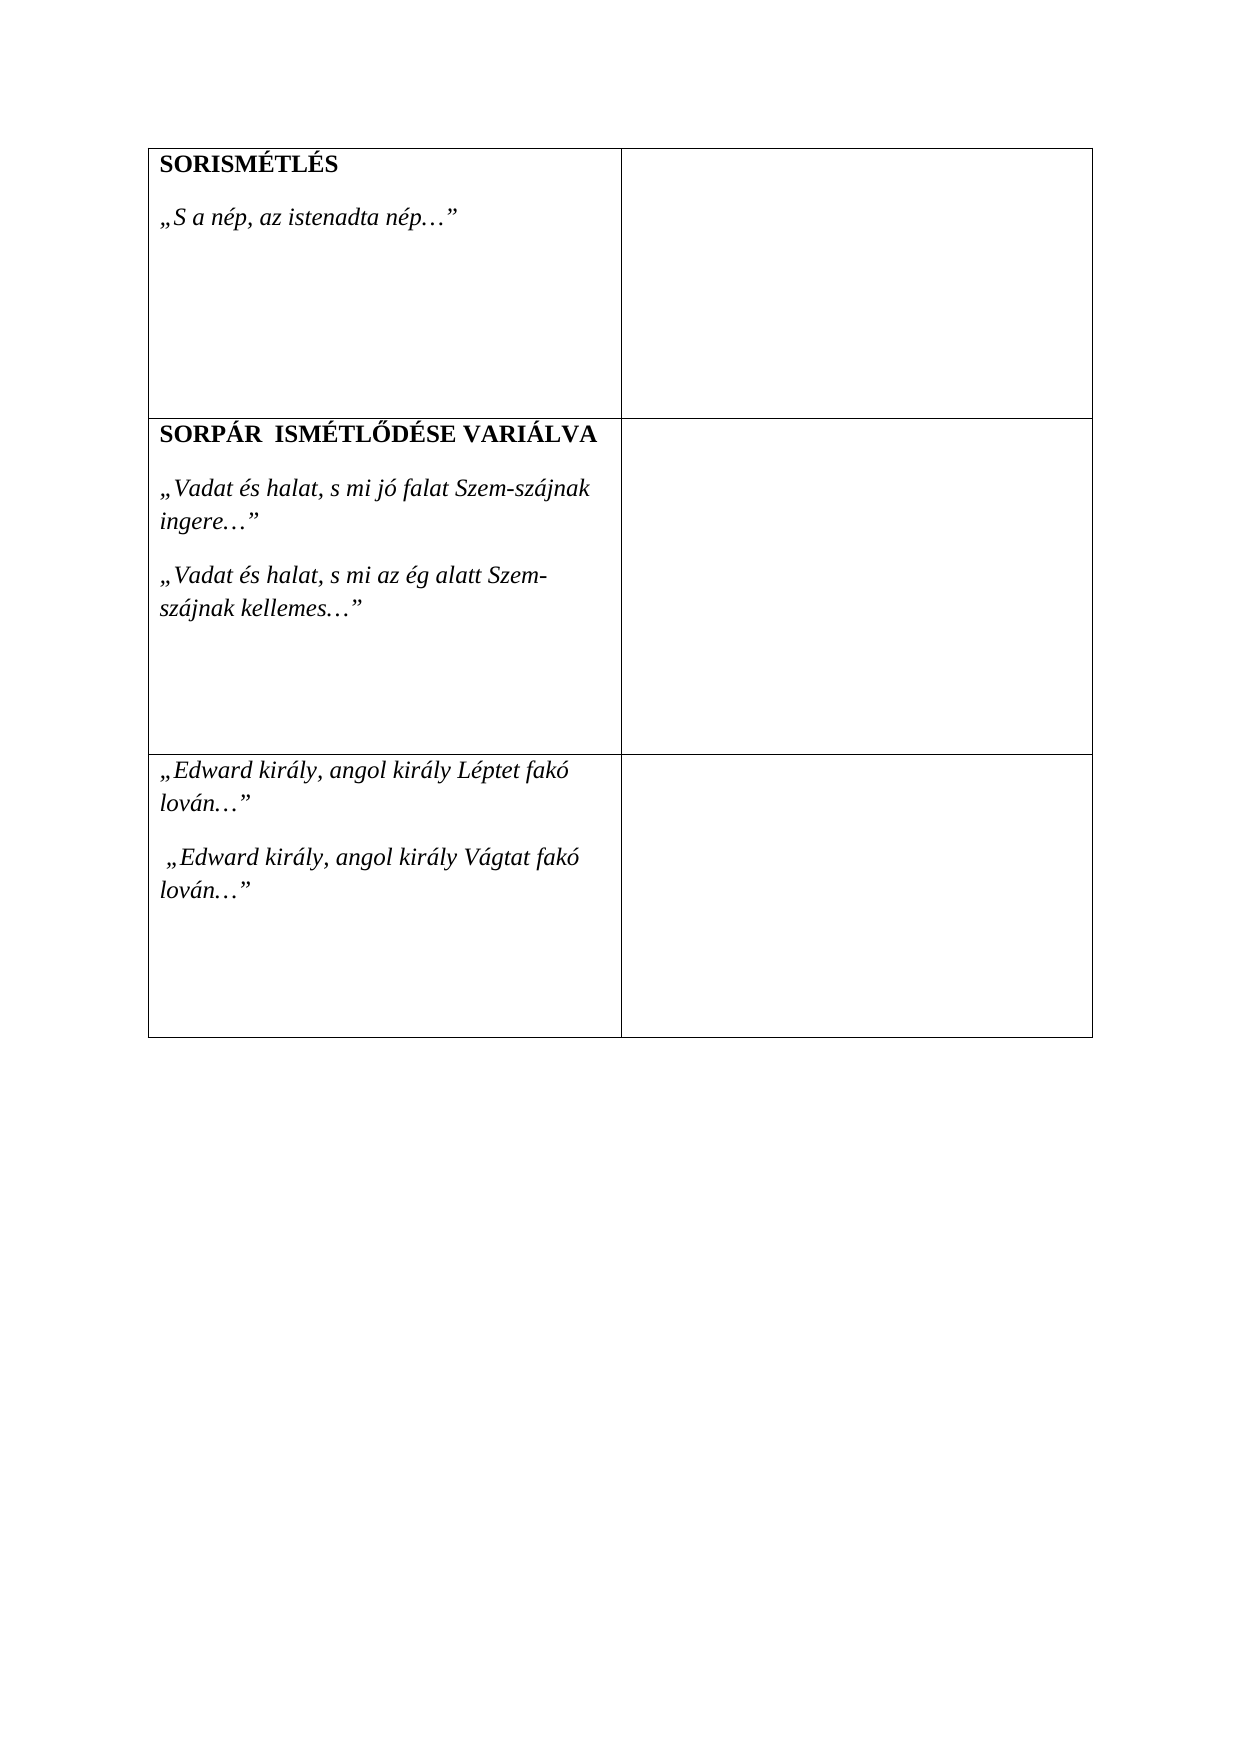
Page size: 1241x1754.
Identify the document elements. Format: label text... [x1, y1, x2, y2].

table_cell [622, 419, 1092, 754]
table_cell SORPÁR ISMÉTLŐDÉSE VARIÁLVA „Vadat és halat, s mi jó falat Szem-szájnak ingere…” „Vadat és halat, s mi az ég alatt Szem-szájnak kellemes…” [149, 419, 621, 754]
table_cell [622, 755, 1092, 1037]
table_cell „Edward király, angol király Léptet fakó lován…” „Edward király, angol király Vágtat fakó lován…” [149, 755, 621, 1037]
table_header [622, 149, 1092, 418]
table_header SORISMÉTLÉS „S a nép, az istenadta nép…” [149, 149, 621, 418]
